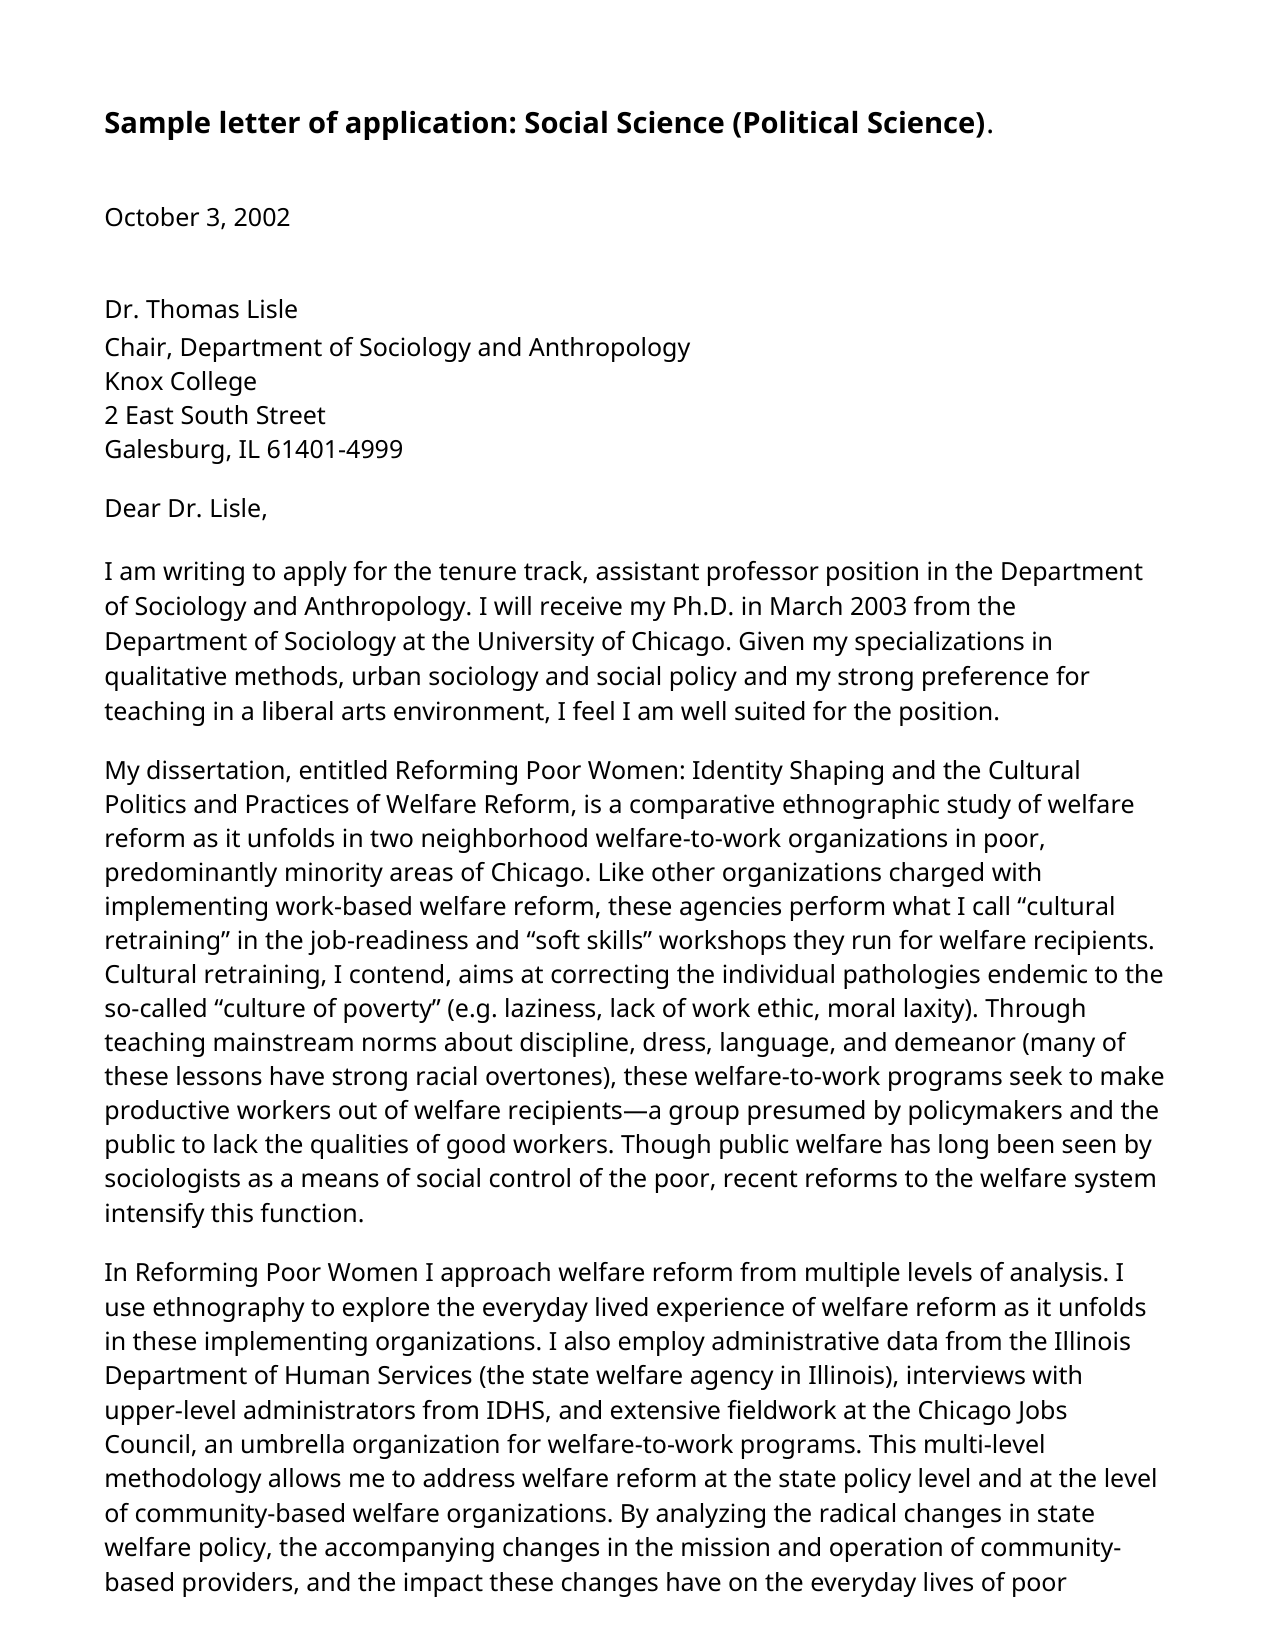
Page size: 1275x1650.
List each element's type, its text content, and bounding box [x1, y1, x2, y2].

text Dear Dr. Lisle, [104, 491, 1171, 524]
text I am writing to apply for the tenure track, assistant professor position in the Department of Sociology and Anthropology. I will receive my Ph.D. in March 2003 from the Department of Sociology at the University of Chicago. Given my specializations in qualitative methods, urban sociology and social policy and my strong preference for teaching in a liberal arts environment, I feel I am well suited for the position. [104, 553, 1160, 727]
text Chair, Department of Sociology and Anthropology [104, 329, 1171, 363]
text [104, 1255, 1164, 1598]
text October 3, 2002 [104, 200, 1171, 234]
text Knox College [104, 363, 1171, 397]
text Sample letter of application: Social Science (Political Science). [104, 102, 1171, 142]
text My dissertation, entitled Reforming Poor Women: Identity Shaping and the Cultural Politics and Practices of Welfare Reform, is a comparative ethnographic study of welfare reform as it unfolds in two neighborhood welfare-to-work organizations in poor, predominantly minority areas of Chicago. Like other organizations charged with implementing work-based welfare reform, these agencies perform what I call “cultural retraining” in the job-readiness and “soft skills” workshops they run for welfare recipients. Cultural retraining, I contend, aims at correcting the individual pathologies endemic to the so-called “culture of poverty” (e.g. laziness, lack of work ethic, moral laxity). Through teaching mainstream norms about discipline, dress, language, and demeanor (many of these lessons have strong racial overtones), these welfare-to-work programs seek to make productive workers out of welfare recipients—a group presumed by policymakers and the public to lack the qualities of good workers. Though public welfare has long been seen by sociologists as a means of social control of the poor, recent reforms to the welfare system intensify this function. [104, 752, 1169, 1229]
text Dr. Thomas Lisle [104, 292, 1171, 326]
text Galesburg, IL 61401-4999 [104, 432, 1171, 466]
text 2 East South Street [104, 397, 1171, 432]
